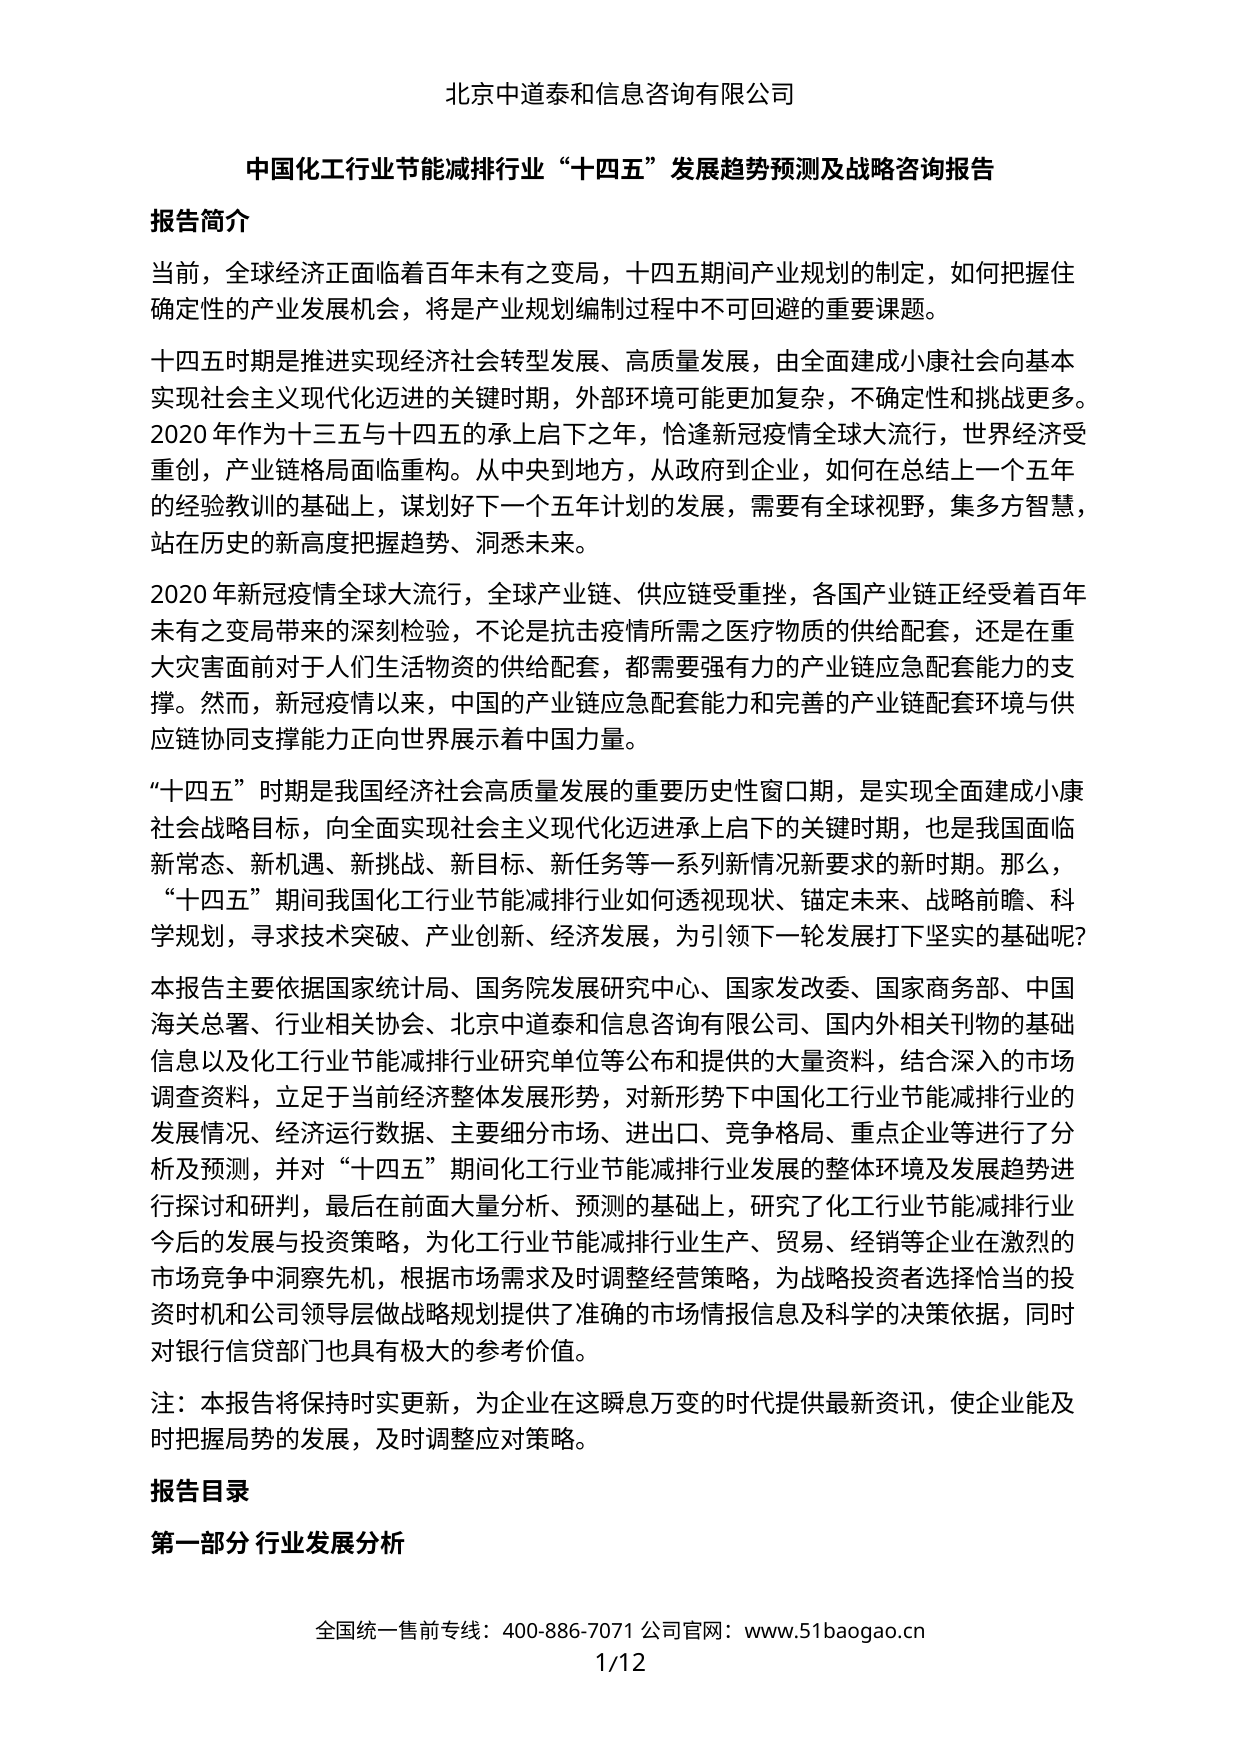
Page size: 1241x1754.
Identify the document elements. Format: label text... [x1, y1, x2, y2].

text 第一部分 行业发展分析 [150, 1523, 1090, 1559]
text 本报告主要依据国家统计局、国务院发展研究中心、国家发改委、国家商务部、中国海关总署、行业相关协会、北京中道泰和信息咨询有限公司、国内外相关刊物的基础信息以及化工行业节能减排行业研究单位等公布和提供的大量资料，结合深入的市场调查资料，立足于当前经济整体发展形势，对新形势下中国化工行业节能减排行业的发展情况、经济运行数据、主要细分市场、进出口、竞争格局、重点企业等进行了分析及预测，并对“十四五”期间化工行业节能减排行业发展的整体环境及发展趋势进行探讨和研判，最后在前面大量分析、预测的基础上，研究了化工行业节能减排行业今后的发展与投资策略，为化工行业节能减排行业生产、贸易、经销等企业在激烈的市场竞争中洞察先机，根据市场需求及时调整经营策略，为战略投资者选择恰当的投资时机和公司领导层做战略规划提供了准确的市场情报信息及科学的决策依据，同时对银行信贷部门也具有极大的参考价值。 [150, 969, 1090, 1367]
text 报告简介 [150, 202, 1090, 238]
text 当前，全球经济正面临着百年未有之变局，十四五期间产业规划的制定，如何把握住确定性的产业发展机会，将是产业规划编制过程中不可回避的重要课题。 [150, 254, 1090, 326]
text “十四五”时期是我国经济社会高质量发展的重要历史性窗口期，是实现全面建成小康社会战略目标，向全面实现社会主义现代化迈进承上启下的关键时期，也是我国面临新常态、新机遇、新挑战、新目标、新任务等一系列新情况新要求的新时期。那么，“十四五”期间我国化工行业节能减排行业如何透视现状、锚定未来、战略前瞻、科学规划，寻求技术突破、产业创新、经济发展，为引领下一轮发展打下坚实的基础呢? [150, 772, 1090, 953]
text 十四五时期是推进实现经济社会转型发展、高质量发展，由全面建成小康社会向基本实现社会主义现代化迈进的关键时期，外部环境可能更加复杂，不确定性和挑战更多。2020年作为十三五与十四五的承上启下之年，恰逢新冠疫情全球大流行，世界经济受重创，产业链格局面临重构。从中央到地方，从政府到企业，如何在总结上一个五年的经验教训的基础上，谋划好下一个五年计划的发展，需要有全球视野，集多方智慧，站在历史的新高度把握趋势、洞悉未来。 [150, 342, 1090, 559]
text 报告目录 [150, 1471, 1090, 1507]
text 中国化工行业节能减排行业“十四五”发展趋势预测及战略咨询报告 [150, 150, 1090, 186]
text 2020年新冠疫情全球大流行，全球产业链、供应链受重挫，各国产业链正经受着百年未有之变局带来的深刻检验，不论是抗击疫情所需之医疗物质的供给配套，还是在重大灾害面前对于人们生活物资的供给配套，都需要强有力的产业链应急配套能力的支撑。然而，新冠疫情以来，中国的产业链应急配套能力和完善的产业链配套环境与供应链协同支撑能力正向世界展示着中国力量。 [150, 575, 1090, 756]
text 注：本报告将保持时实更新，为企业在这瞬息万变的时代提供最新资讯，使企业能及时把握局势的发展，及时调整应对策略。 [150, 1383, 1090, 1456]
